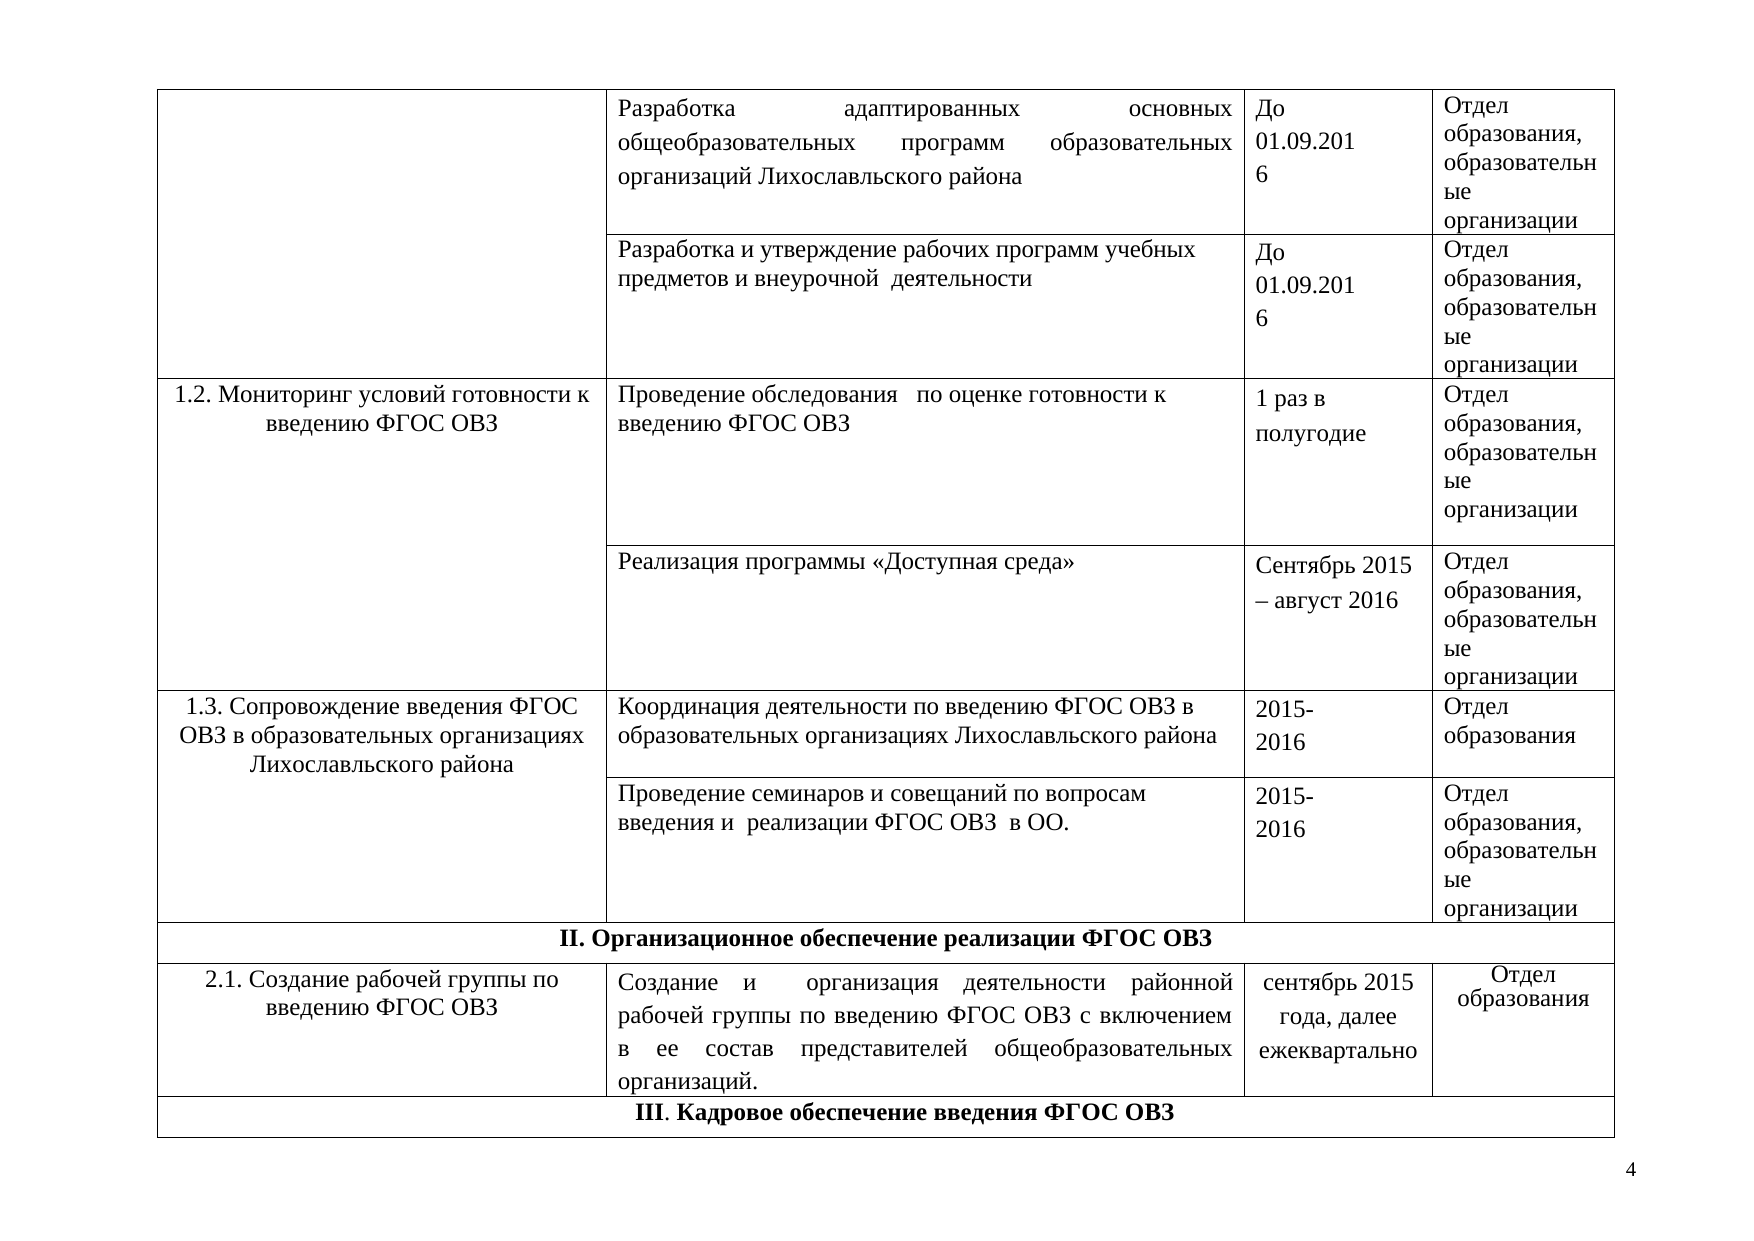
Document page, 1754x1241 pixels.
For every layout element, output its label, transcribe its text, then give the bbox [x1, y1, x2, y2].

table_cell Координация деятельности по введению ФГОС ОВЗ в образовательных организациях Лихославльского района [607, 691, 1244, 777]
table_cell Отдел образования [1433, 691, 1614, 777]
table_cell Проведение семинаров и совещаний по вопросам введения и реализации ФГОС ОВЗ в ОО. [607, 778, 1244, 922]
table_cell Реализация программы «Доступная среда» [607, 546, 1244, 690]
table_cell Создание и организация деятельности районной рабочей группы по введению ФГОС ОВЗ с включением в ее состав представителей общеобразовательных организаций. [607, 964, 1244, 1096]
table_cell 1.2. Мониторинг условий готовности к введению ФГОС ОВЗ [158, 379, 606, 690]
table_cell 2015-2016 [1245, 691, 1432, 777]
table_cell Отдел образования, образовательные организации [1433, 546, 1614, 690]
table_cell 2015-2016 [1245, 778, 1432, 922]
table_cell III. Кадровое обеспечение введения ФГОС ОВЗ [158, 1097, 1614, 1137]
table_cell Отдел образования, образовательные организации [1433, 778, 1614, 922]
table_cell сентябрь 2015 года, далее ежеквартально [1245, 964, 1432, 1096]
table_cell Отдел образования, образовательные организации [1433, 235, 1614, 378]
table_cell До 01.09.2016 [1245, 235, 1432, 378]
table_cell 1 раз в полугодие [1245, 379, 1432, 545]
table_cell Отдел образования, образовательные организации [1433, 90, 1614, 233]
table_cell Отдел образования [1433, 964, 1614, 1096]
table_cell Разработка адаптированных основных общеобразовательных программ образовательных организаций Лихославльского района [607, 90, 1244, 233]
table_cell Разработка и утверждение рабочих программ учебных предметов и внеурочной деятельности [607, 235, 1244, 378]
table_cell 2.1. Создание рабочей группы по введению ФГОС ОВЗ [158, 964, 606, 1096]
table_cell Сентябрь 2015 – август 2016 [1245, 546, 1432, 690]
table_cell 1.3. Сопровождение введения ФГОС ОВЗ в образовательных организациях Лихославльского района [158, 691, 606, 922]
table_cell Отдел образования, образовательные организации [1433, 379, 1614, 545]
table_cell II. Организационное обеспечение реализации ФГОС ОВЗ [158, 923, 1614, 963]
table_cell Проведение обследования по оценке готовности к введению ФГОС ОВЗ [607, 379, 1244, 545]
table_cell До 01.09.2016 [1245, 90, 1432, 233]
